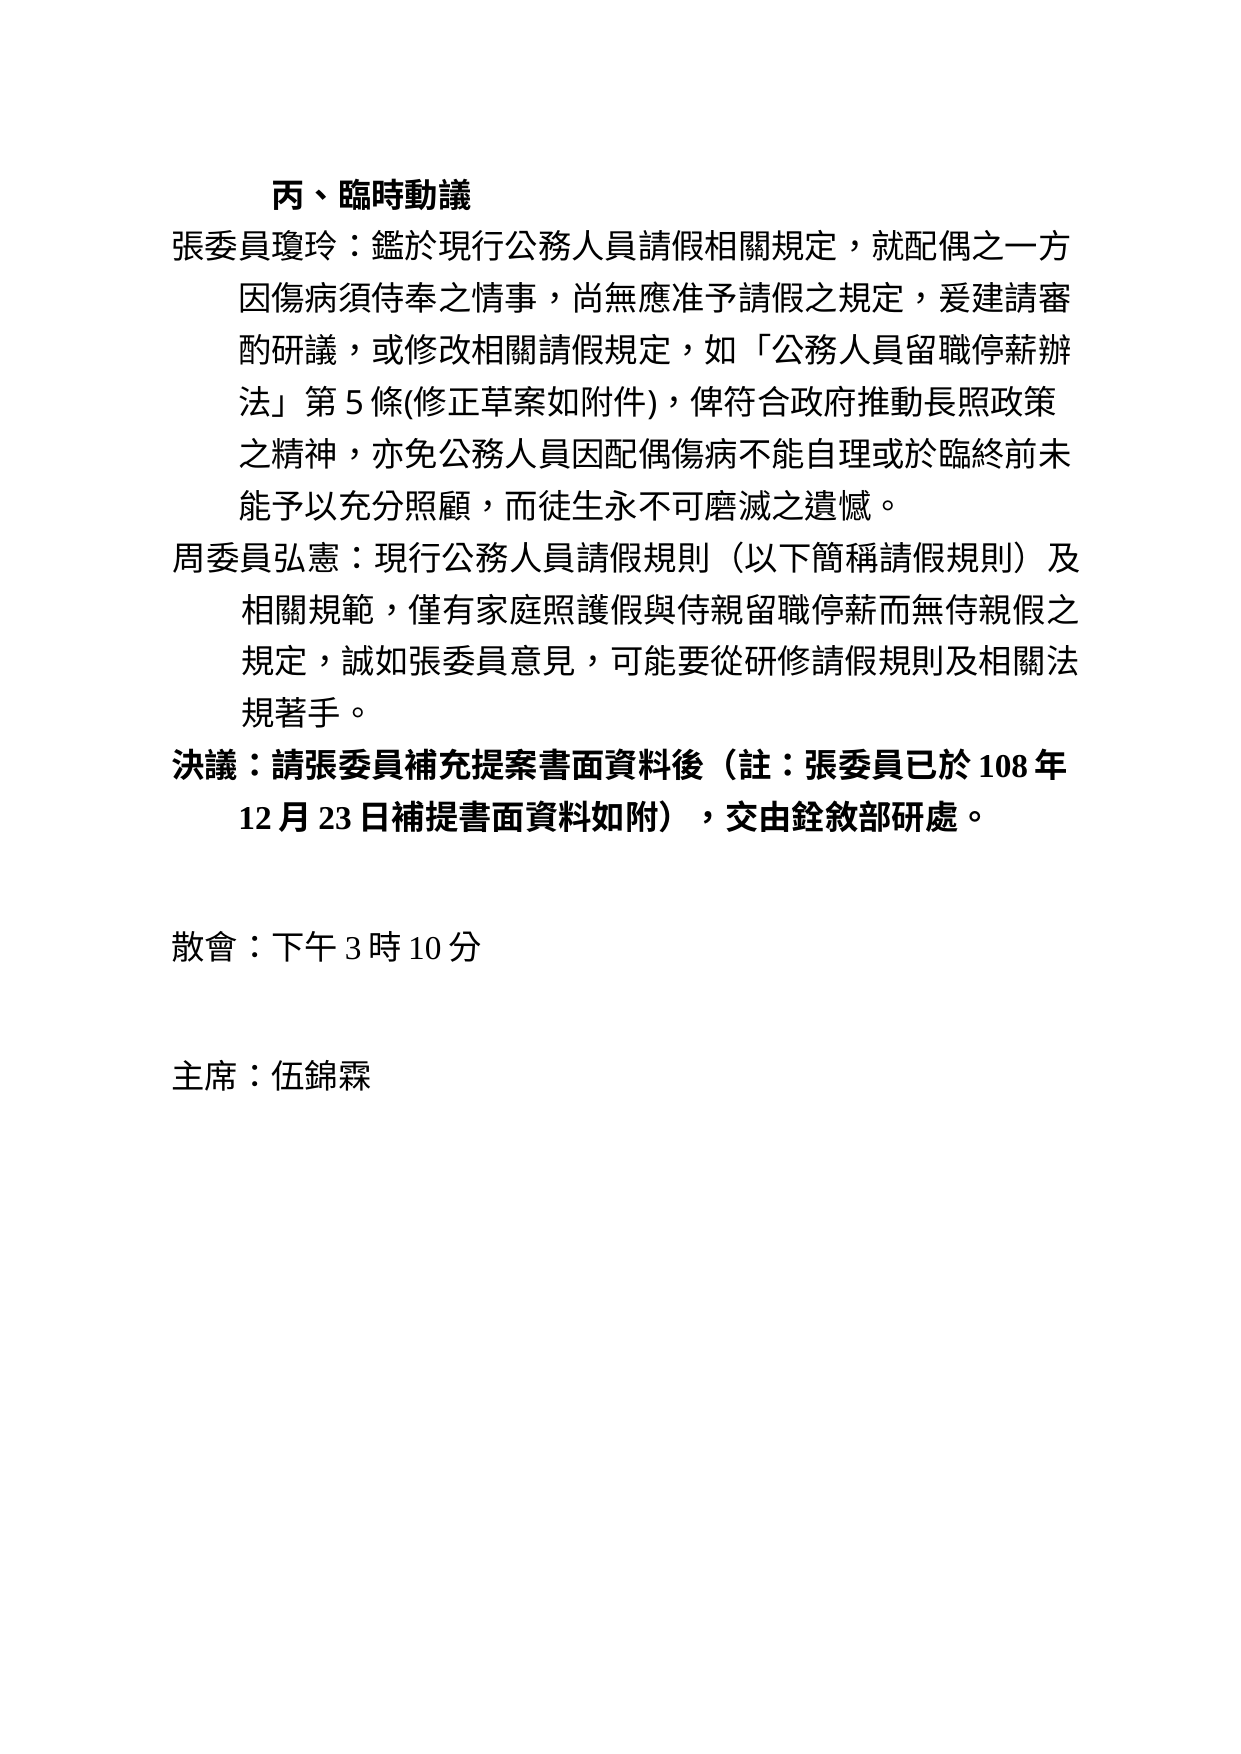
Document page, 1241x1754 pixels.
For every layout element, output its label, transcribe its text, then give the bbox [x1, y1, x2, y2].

text 主席：伍錦霖 [171, 1048, 1081, 1100]
text 丙、臨時動議 [271, 167, 1081, 218]
text 決議：請張委員補充提案書面資料後（註：張委員已於108年12月23日補提書面資料如附），交由銓敘部研處。 [171, 737, 1081, 841]
text 散會：下午3時10分 [171, 919, 1081, 971]
text 張委員瓊玲：鑑於現行公務人員請假相關規定，就配偶之一方因傷病須侍奉之情事，尚無應准予請假之規定，爰建請審酌研議，或修改相關請假規定，如「公務人員留職停薪辦法」第5條(修正草案如附件)，俾符合政府推動長照政策之精神，亦免公務人員因配偶傷病不能自理或於臨終前未能予以充分照顧，而徒生永不可磨滅之遺憾。 [171, 218, 1081, 530]
text 周委員弘憲：現行公務人員請假規則（以下簡稱請假規則）及相關規範，僅有家庭照護假與侍親留職停薪而無侍親假之規定，誠如張委員意見，可能要從研修請假規則及相關法規著手。 [172, 530, 1081, 737]
